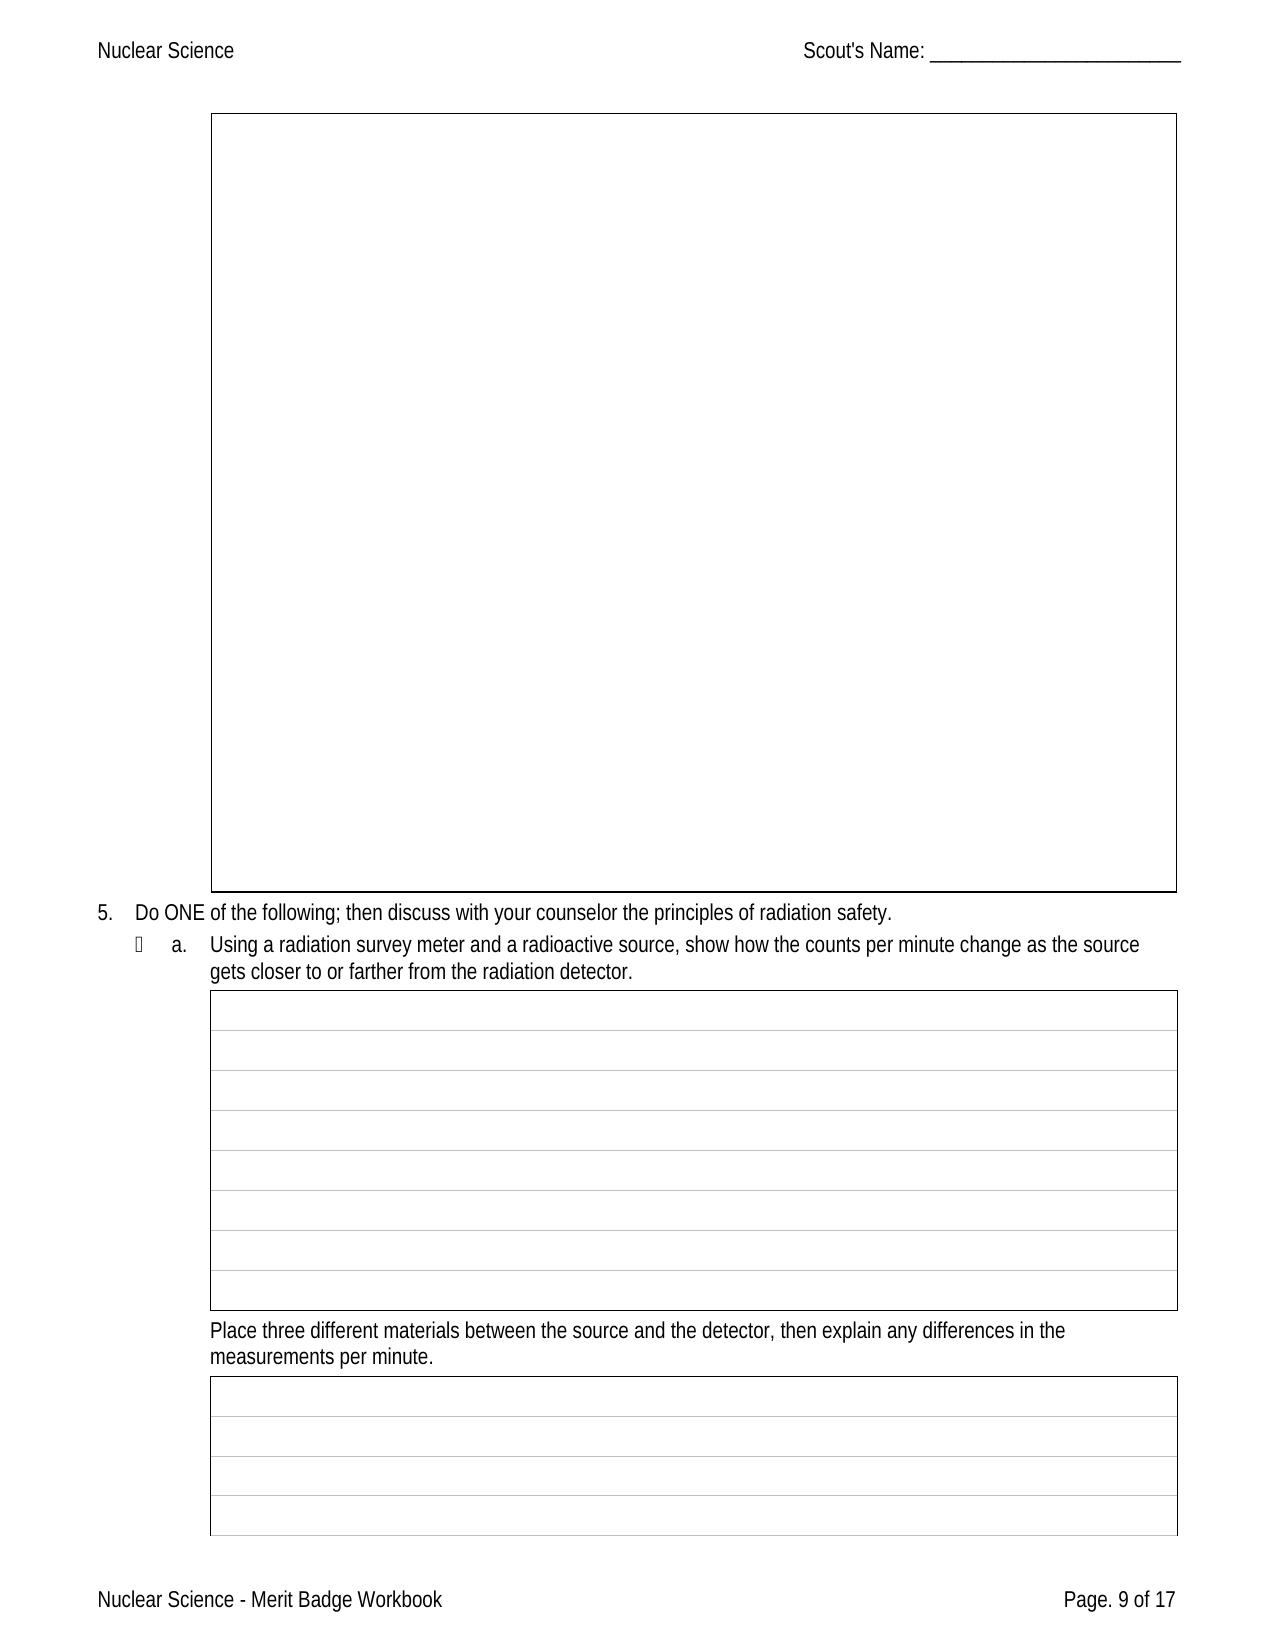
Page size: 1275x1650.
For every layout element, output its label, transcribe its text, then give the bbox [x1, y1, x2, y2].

table_cell [211, 1071, 1177, 1110]
table_cell [211, 1496, 1177, 1535]
table_cell [211, 1191, 1177, 1230]
table_header [211, 1377, 1177, 1416]
text Place three different materials between the source and the detector, then explain any differences in the measurements per minute. [210, 1317, 1177, 1369]
table_cell [211, 1271, 1177, 1309]
table_cell [211, 1111, 1177, 1150]
table_cell [212, 114, 1176, 891]
table_cell [211, 1031, 1177, 1070]
table_cell [211, 1457, 1177, 1495]
table_header [211, 991, 1177, 1030]
table_cell [211, 1417, 1177, 1456]
text 5. Do ONE of the following; then discuss with your counselor the principles of radiation safety. [97, 899, 1177, 925]
table_cell [211, 1151, 1177, 1190]
table_cell [211, 1231, 1177, 1269]
text a. Using a radiation survey meter and a radioactive source, show how the counts per minute change as the source gets closer to or farther from the radiation detector. [135, 931, 1177, 984]
